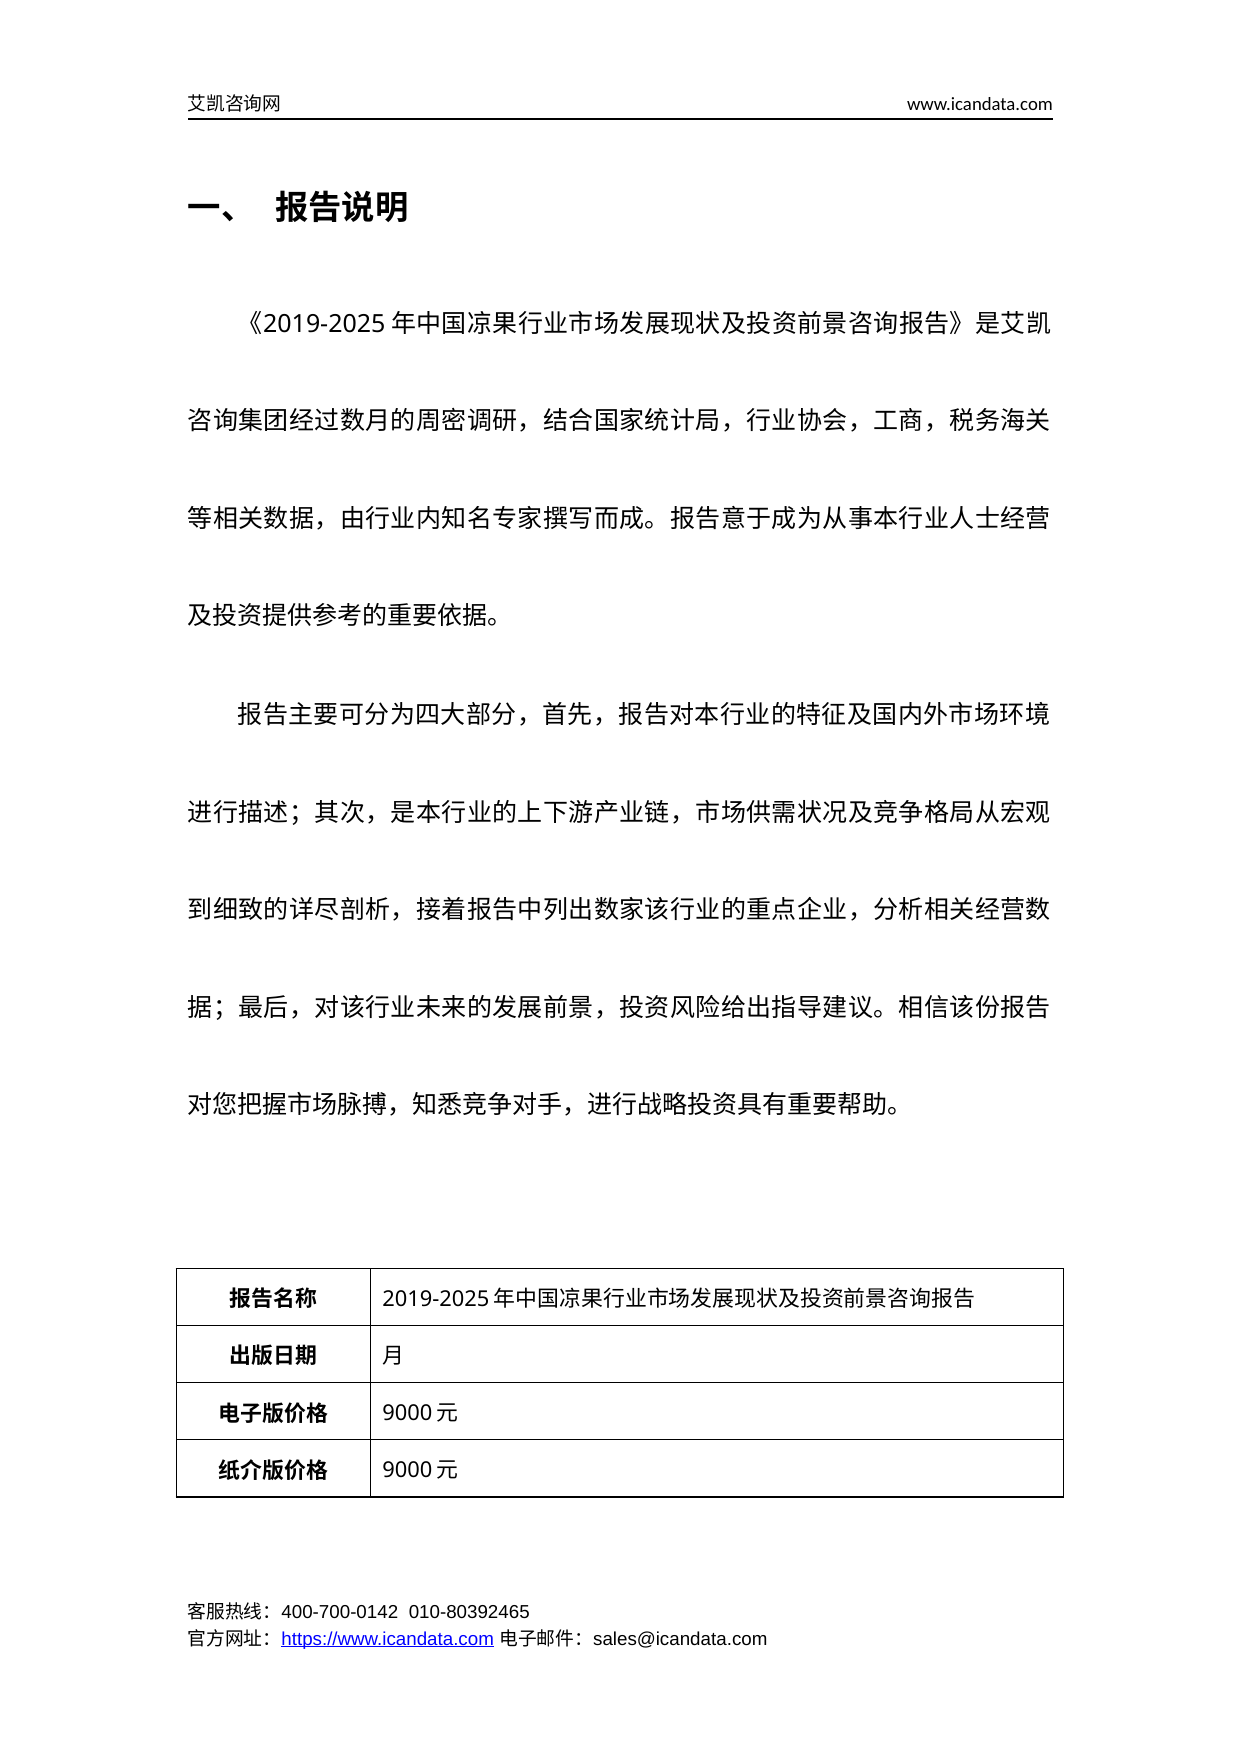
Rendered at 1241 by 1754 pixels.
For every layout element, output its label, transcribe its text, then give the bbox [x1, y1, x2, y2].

text 报告主要可分为四大部分，首先，报告对本行业的特征及国内外市场环境进行描述；其次，是本行业的上下游产业链，市场供需状况及竞争格局从宏观到细致的详尽剖析，接着报告中列出数家该行业的重点企业，分析相关经营数据；最后，对该行业未来的发展前景，投资风险给出指导建议。相信该份报告对您把握市场脉搏，知悉竞争对手，进行战略投资具有重要帮助。 [187, 681, 1053, 1136]
table_cell 9000元 [371, 1383, 1063, 1439]
subtitle 报告说明 [187, 172, 1053, 237]
table_header 报告名称 [177, 1269, 370, 1325]
table_header 2019-2025年中国凉果行业市场发展现状及投资前景咨询报告 [371, 1269, 1063, 1325]
table_cell 电子版价格 [177, 1383, 370, 1439]
table_cell 9000元 [371, 1440, 1063, 1496]
text 《2019-2025年中国凉果行业市场发展现状及投资前景咨询报告》是艾凯咨询集团经过数月的周密调研，结合国家统计局，行业协会，工商，税务海关等相关数据，由行业内知名专家撰写而成。报告意于成为从事本行业人士经营及投资提供参考的重要依据。 [187, 289, 1053, 646]
table_cell 出版日期 [177, 1326, 370, 1382]
table_cell 月 [371, 1326, 1063, 1382]
table_cell 纸介版价格 [177, 1440, 370, 1496]
